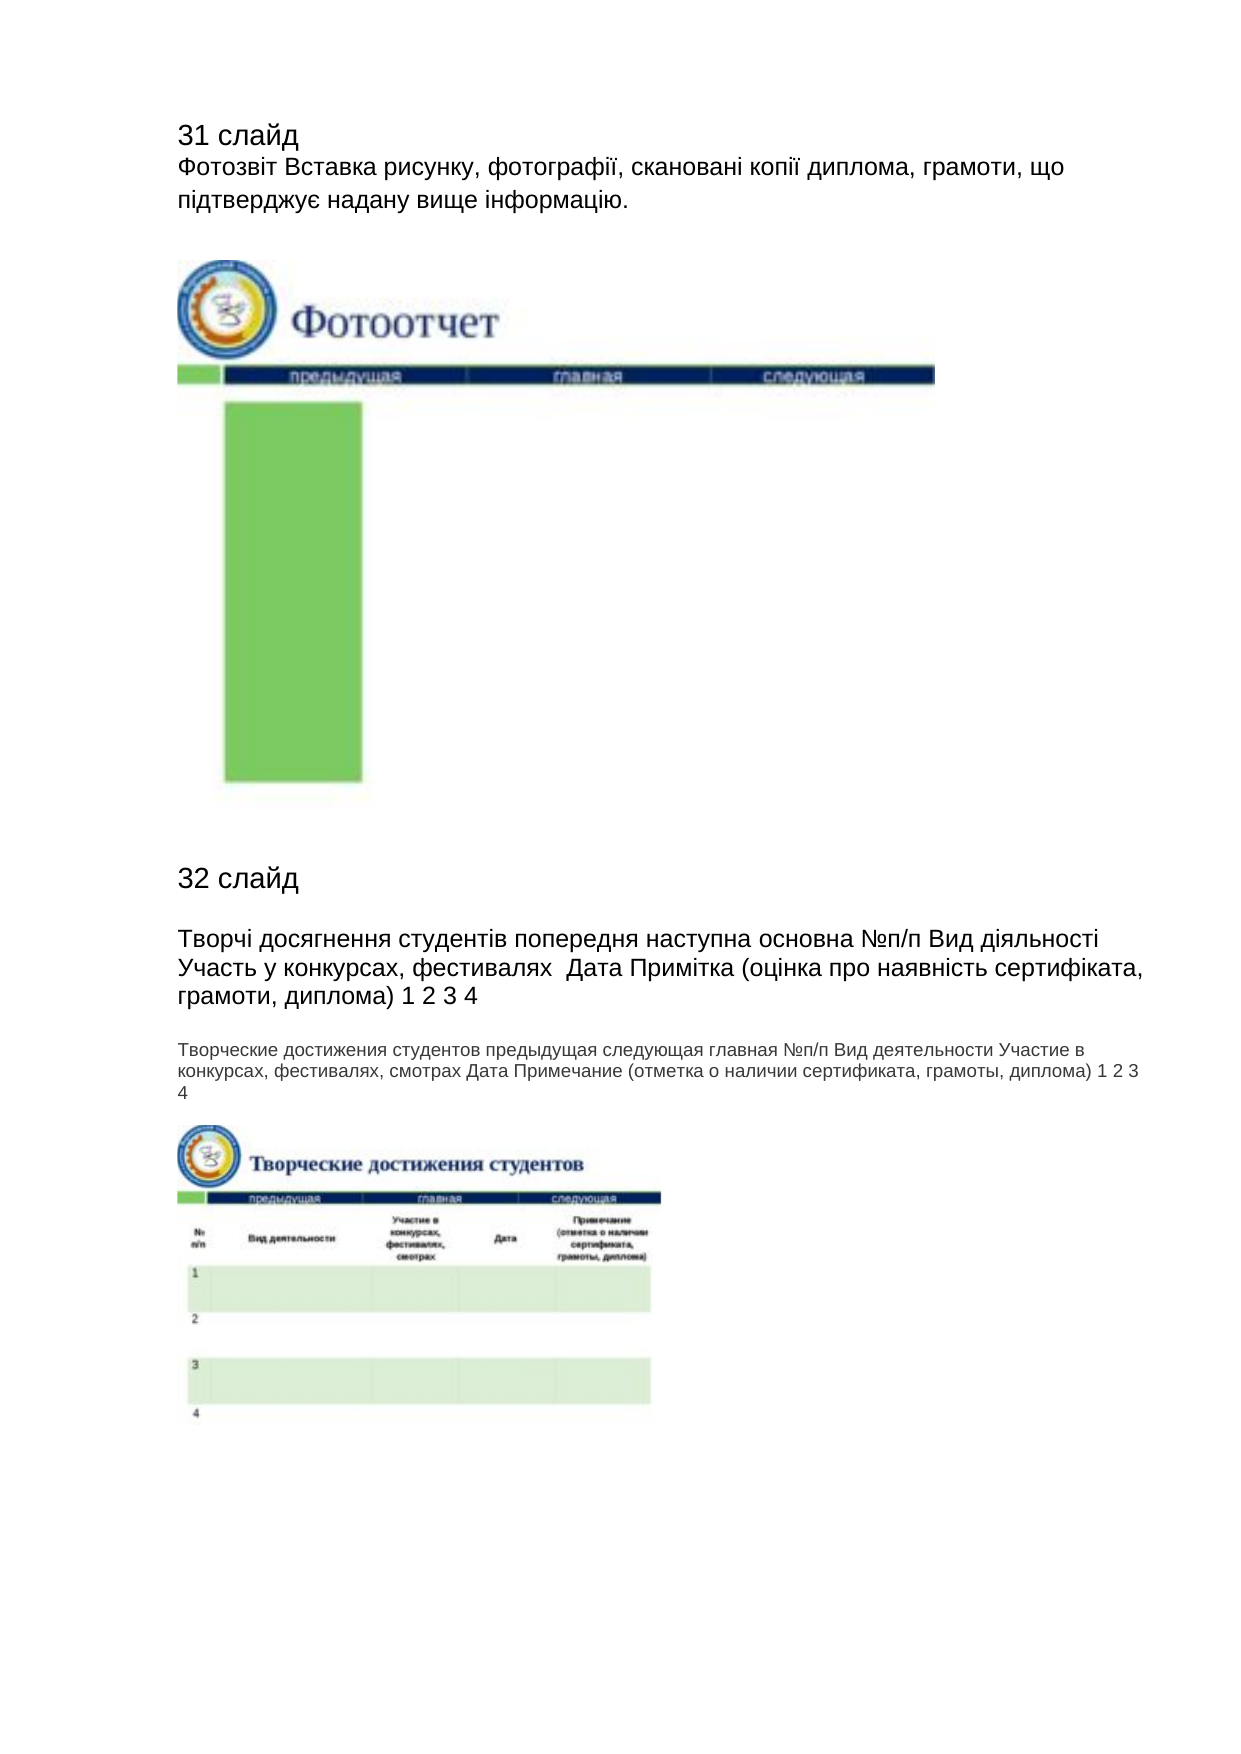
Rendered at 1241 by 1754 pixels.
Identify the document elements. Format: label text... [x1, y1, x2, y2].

text Фотозвіт Вставка рисунку, фотографії, скановані копії диплома, грамоти, що підтверджує надану вище інформацію. [177, 152, 1152, 213]
text Творческие достижения студентов предыдущая следующая главная №п/п Вид деятельности Участие в конкурсах, фестивалях, смотрах Дата Примечание (отметка о наличии сертификата, грамоты, диплома) 1 2 3 4 [177, 1039, 1152, 1103]
text Творчі досягнення студентів попередня наступна основна №п/п Вид діяльності Участь у конкурсах, фестивалях Дата Примітка (оцінка про наявність сертифіката, грамоти, диплома) 1 2 3 4 [177, 924, 1152, 1010]
picture [177, 260, 935, 828]
text 31 слайд [177, 118, 1152, 152]
text 32 слайд [177, 861, 1152, 895]
picture [177, 1125, 662, 1488]
